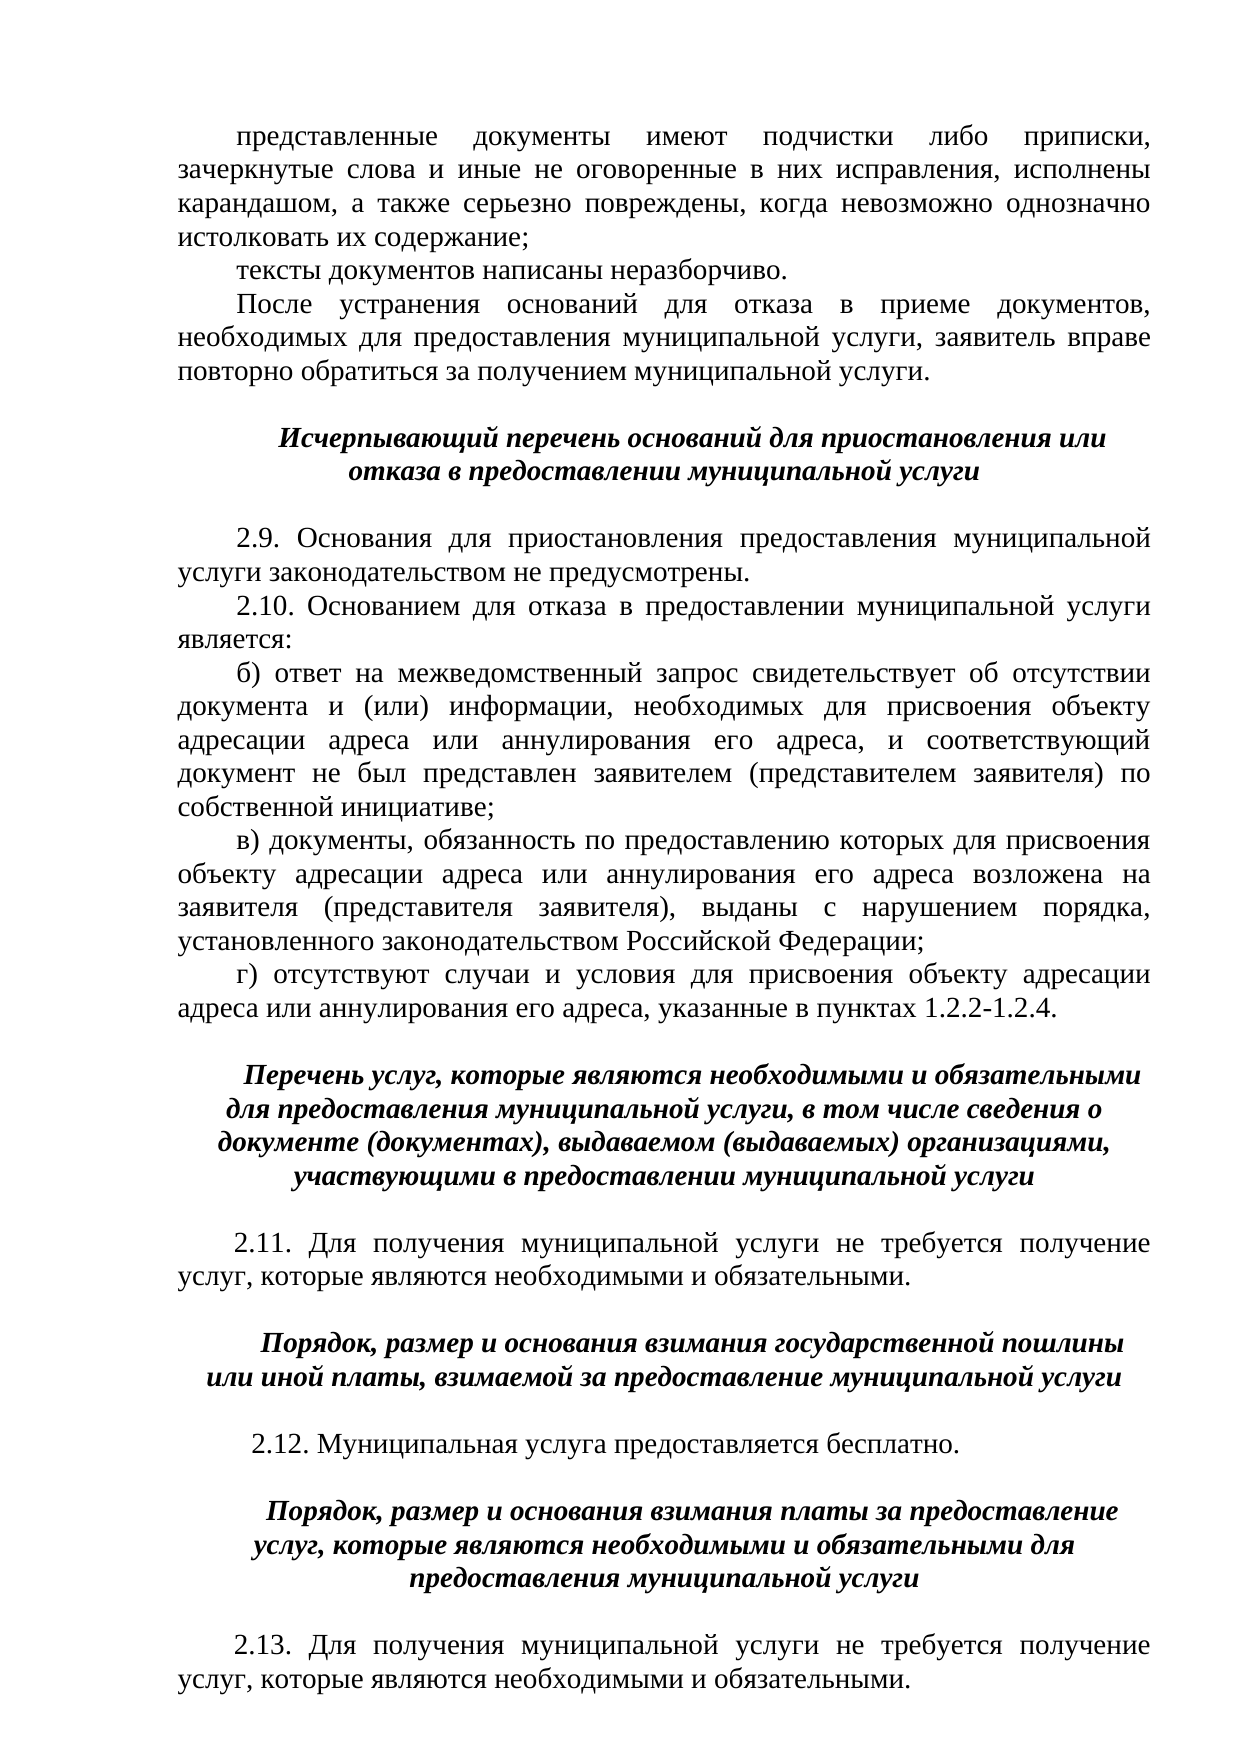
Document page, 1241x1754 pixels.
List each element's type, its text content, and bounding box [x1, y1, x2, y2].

text После устранения оснований для отказа в приеме документов, необходимых для предоставления муниципальной услуги, заявитель вправе повторно обратиться за получением муниципальной услуги. [177, 286, 1152, 386]
text г) отсутствуют случаи и условия для присвоения объекту адресации адреса или аннулирования его адреса, указанные в пунктах 1.2.2-1.2.4. [177, 957, 1152, 1024]
text 2.13. Для получения муниципальной услуги не требуется получение услуг, которые являются необходимыми и обязательными. [177, 1627, 1152, 1694]
text 2.11. Для получения муниципальной услуги не требуется получение услуг, которые являются необходимыми и обязательными. [177, 1225, 1152, 1292]
text 2.9. Основания для приостановления предоставления муниципальной услуги законодательством не предусмотрены. [177, 521, 1152, 588]
text 2.10. Основанием для отказа в предоставлении муниципальной услуги является: [177, 588, 1152, 655]
text представленные документы имеют подчистки либо приписки, зачеркнутые слова и иные не оговоренные в них исправления, исполнены карандашом, а также серьезно повреждены, когда невозможно однозначно истолковать их содержание; [177, 118, 1152, 252]
text 2.12. Муниципальная услуга предоставляется бесплатно. [177, 1426, 1152, 1460]
text Порядок, размер и основания взимания государственной пошлины или иной платы, взимаемой за предоставление муниципальной услуги [177, 1326, 1152, 1393]
text б) ответ на межведомственный запрос свидетельствует об отсутствии документа и (или) информации, необходимых для присвоения объекту адресации адреса или аннулирования его адреса, и соответствующий документ не был представлен заявителем (представителем заявителя) по собственной инициативе; [177, 655, 1152, 822]
text Перечень услуг, которые являются необходимыми и обязательными для предоставления муниципальной услуги, в том числе сведения о документе (документах), выдаваемом (выдаваемых) организациями, участвующими в предоставлении муниципальной услуги [177, 1057, 1152, 1191]
text Порядок, размер и основания взимания платы за предоставление услуг, которые являются необходимыми и обязательными для предоставления муниципальной услуги [177, 1493, 1152, 1594]
text Исчерпывающий перечень оснований для приостановления или отказа в предоставлении муниципальной услуги [177, 420, 1152, 487]
text в) документы, обязанность по предоставлению которых для присвоения объекту адресации адреса или аннулирования его адреса возложена на заявителя (представителя заявителя), выданы с нарушением порядка, установленного законодательством Российской Федерации; [177, 822, 1152, 957]
text тексты документов написаны неразборчиво. [177, 252, 1152, 286]
